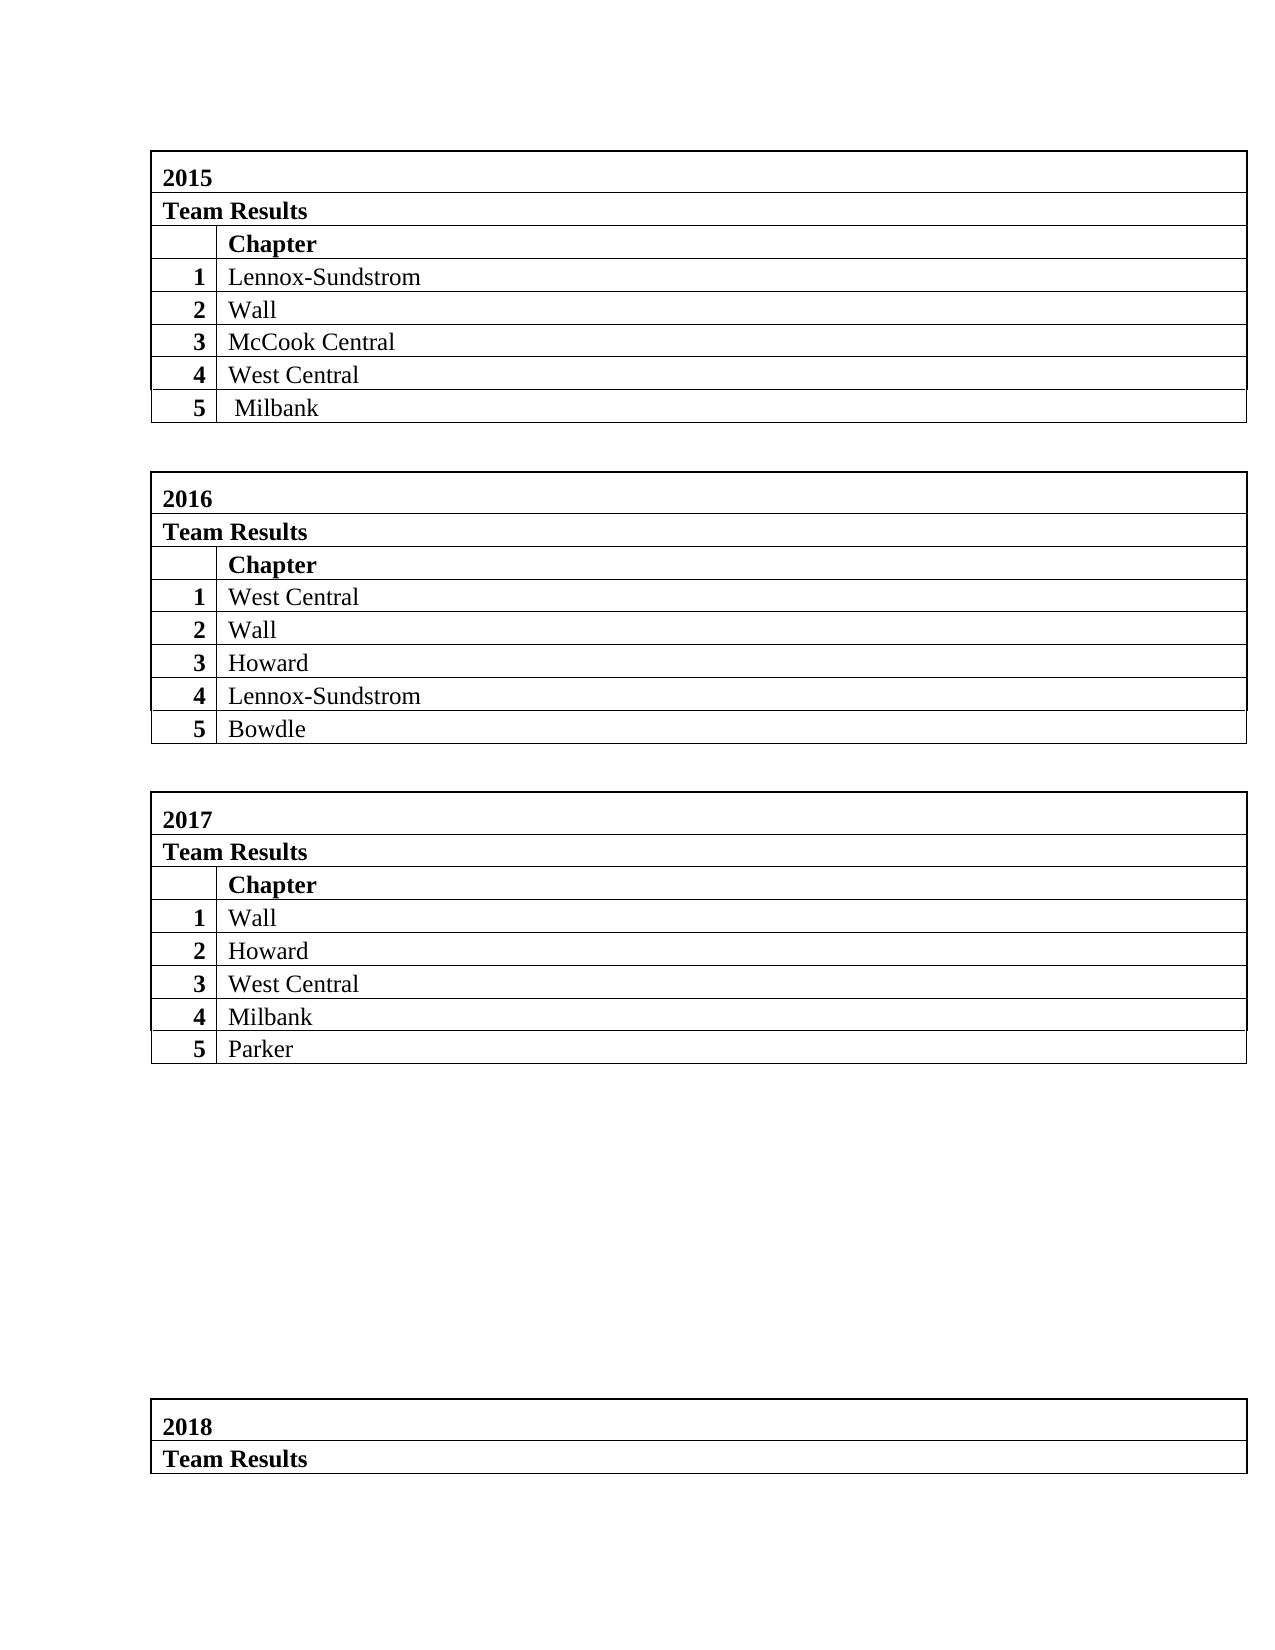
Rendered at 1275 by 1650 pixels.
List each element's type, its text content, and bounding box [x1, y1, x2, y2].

table_cell West Central [217, 357, 1246, 389]
table_cell [152, 226, 216, 258]
table_cell 4 [152, 999, 216, 1030]
table_cell 3 [152, 966, 216, 997]
table_cell Chapter [217, 867, 1246, 899]
table_header 2017 [152, 793, 1246, 833]
table_cell Howard [217, 933, 1246, 965]
table_cell McCook Central [217, 325, 1246, 356]
table_cell Lennox-Sundstrom [217, 259, 1246, 291]
table_cell West Central [217, 580, 1246, 611]
table_cell Team Results [152, 193, 1246, 225]
table_cell 4 [152, 678, 216, 710]
table_cell 1 [152, 900, 216, 932]
table_cell Team Results [152, 514, 1246, 546]
table_cell Bowdle [217, 710, 1246, 742]
table_cell Howard [217, 645, 1246, 677]
table_cell 4 [152, 357, 216, 389]
table_cell 2 [152, 933, 216, 965]
table_cell Wall [217, 292, 1246, 323]
table_cell 1 [152, 580, 216, 611]
table_cell Chapter [217, 226, 1246, 258]
table_cell 5 [152, 1031, 216, 1063]
table_cell Wall [217, 612, 1246, 644]
table_cell [152, 547, 216, 578]
table_cell 2 [152, 612, 216, 644]
table_cell Lennox-Sundstrom [217, 678, 1246, 710]
table_cell 3 [152, 325, 216, 356]
table_cell 5 [152, 711, 216, 742]
table_cell Milbank [217, 999, 1246, 1030]
table_cell Chapter [217, 547, 1246, 578]
table_cell Milbank [217, 389, 1246, 422]
table_cell Wall [217, 900, 1246, 932]
table_header 2016 [152, 473, 1246, 513]
table_cell 3 [152, 645, 216, 677]
table_cell West Central [217, 966, 1246, 997]
table_header 2018 [152, 1400, 1246, 1440]
table_cell Team Results [152, 1441, 1246, 1473]
table_cell Team Results [152, 835, 1246, 866]
table_cell Parker [217, 1030, 1246, 1063]
table_cell 5 [152, 390, 216, 422]
table_header 2015 [152, 152, 1246, 192]
table_cell 2 [152, 292, 216, 323]
table_cell [152, 867, 216, 899]
table_cell 1 [152, 259, 216, 291]
